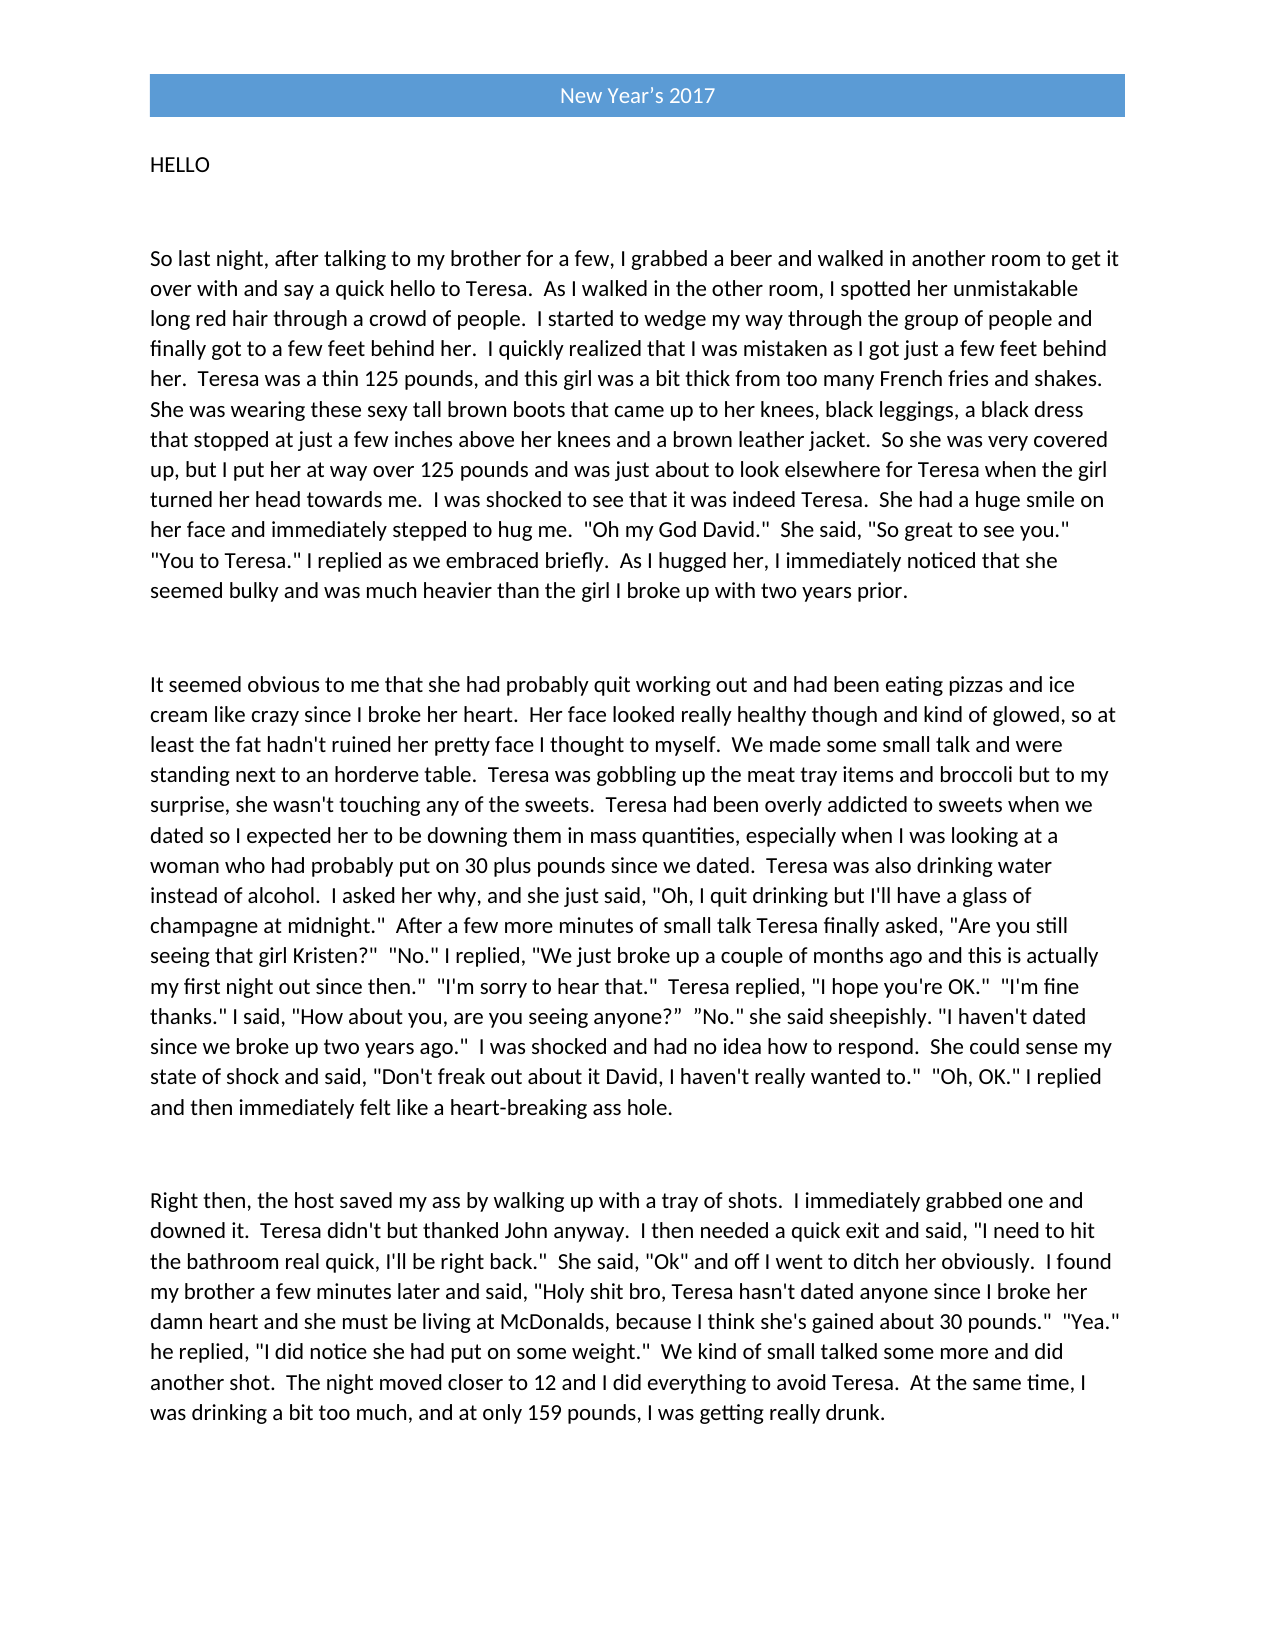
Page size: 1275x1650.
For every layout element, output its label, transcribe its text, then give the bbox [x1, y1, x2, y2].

text HELLO [150, 150, 1125, 178]
text It seemed obvious to me that she had probably quit working out and had been eating pizzas and ice cream like crazy since I broke her heart. Her face looked really healthy though and kind of glowed, so at least the fat hadn't ruined her pretty face I thought to myself. We made some small talk and were standing next to an horderve table. Teresa was gobbling up the meat tray items and broccoli but to my surprise, she wasn't touching any of the sweets. Teresa had been overly addicted to sweets when we dated so I expected her to be downing them in mass quantities, especially when I was looking at a woman who had probably put on 30 plus pounds since we dated. Teresa was also drinking water instead of alcohol. I asked her why, and she just said, "Oh, I quit drinking but I'll have a glass of champagne at midnight." After a few more minutes of small talk Teresa finally asked, "Are you still seeing that girl Kristen?" "No." I replied, "We just broke up a couple of months ago and this is actually my first night out since then." "I'm sorry to hear that." Teresa replied, "I hope you're OK." "I'm fine thanks." I said, "How about you, are you seeing anyone?” ”No." she said sheepishly. "I haven't dated since we broke up two years ago." I was shocked and had no idea how to respond. She could sense my state of shock and said, "Don't freak out about it David, I haven't really wanted to." "Oh, OK." I replied and then immediately felt like a heart-breaking ass hole. [150, 670, 1125, 1121]
text So last night, after talking to my brother for a few, I grabbed a beer and walked in another room to get it over with and say a quick hello to Teresa. As I walked in the other room, I spotted her unmistakable long red hair through a crowd of people. I started to wedge my way through the group of people and finally got to a few feet behind her. I quickly realized that I was mistaken as I got just a few feet behind her. Teresa was a thin 125 pounds, and this girl was a bit thick from too many French fries and shakes. She was wearing these sexy tall brown boots that came up to her knees, black leggings, a black dress that stopped at just a few inches above her knees and a brown leather jacket. So she was very covered up, but I put her at way over 125 pounds and was just about to look elsewhere for Teresa when the girl turned her head towards me. I was shocked to see that it was indeed Teresa. She had a huge smile on her face and immediately stepped to hug me. "Oh my God David." She said, "So great to see you." "You to Teresa." I replied as we embraced briefly. As I hugged her, I immediately noticed that she seemed bulky and was much heavier than the girl I broke up with two years prior. [150, 244, 1125, 604]
text Right then, the host saved my ass by walking up with a tray of shots. I immediately grabbed one and downed it. Teresa didn't but thanked John anyway. I then needed a quick exit and said, "I need to hit the bathroom real quick, I'll be right back." She said, "Ok" and off I went to ditch her obviously. I found my brother a few minutes later and said, "Holy shit bro, Teresa hasn't dated anyone since I broke her damn heart and she must be living at McDonalds, because I think she's gained about 30 pounds." "Yea." he replied, "I did notice she had put on some weight." We kind of small talked some more and did another shot. The night moved closer to 12 and I did everything to avoid Teresa. At the same time, I was drinking a bit too much, and at only 159 pounds, I was getting really drunk. [150, 1186, 1125, 1426]
